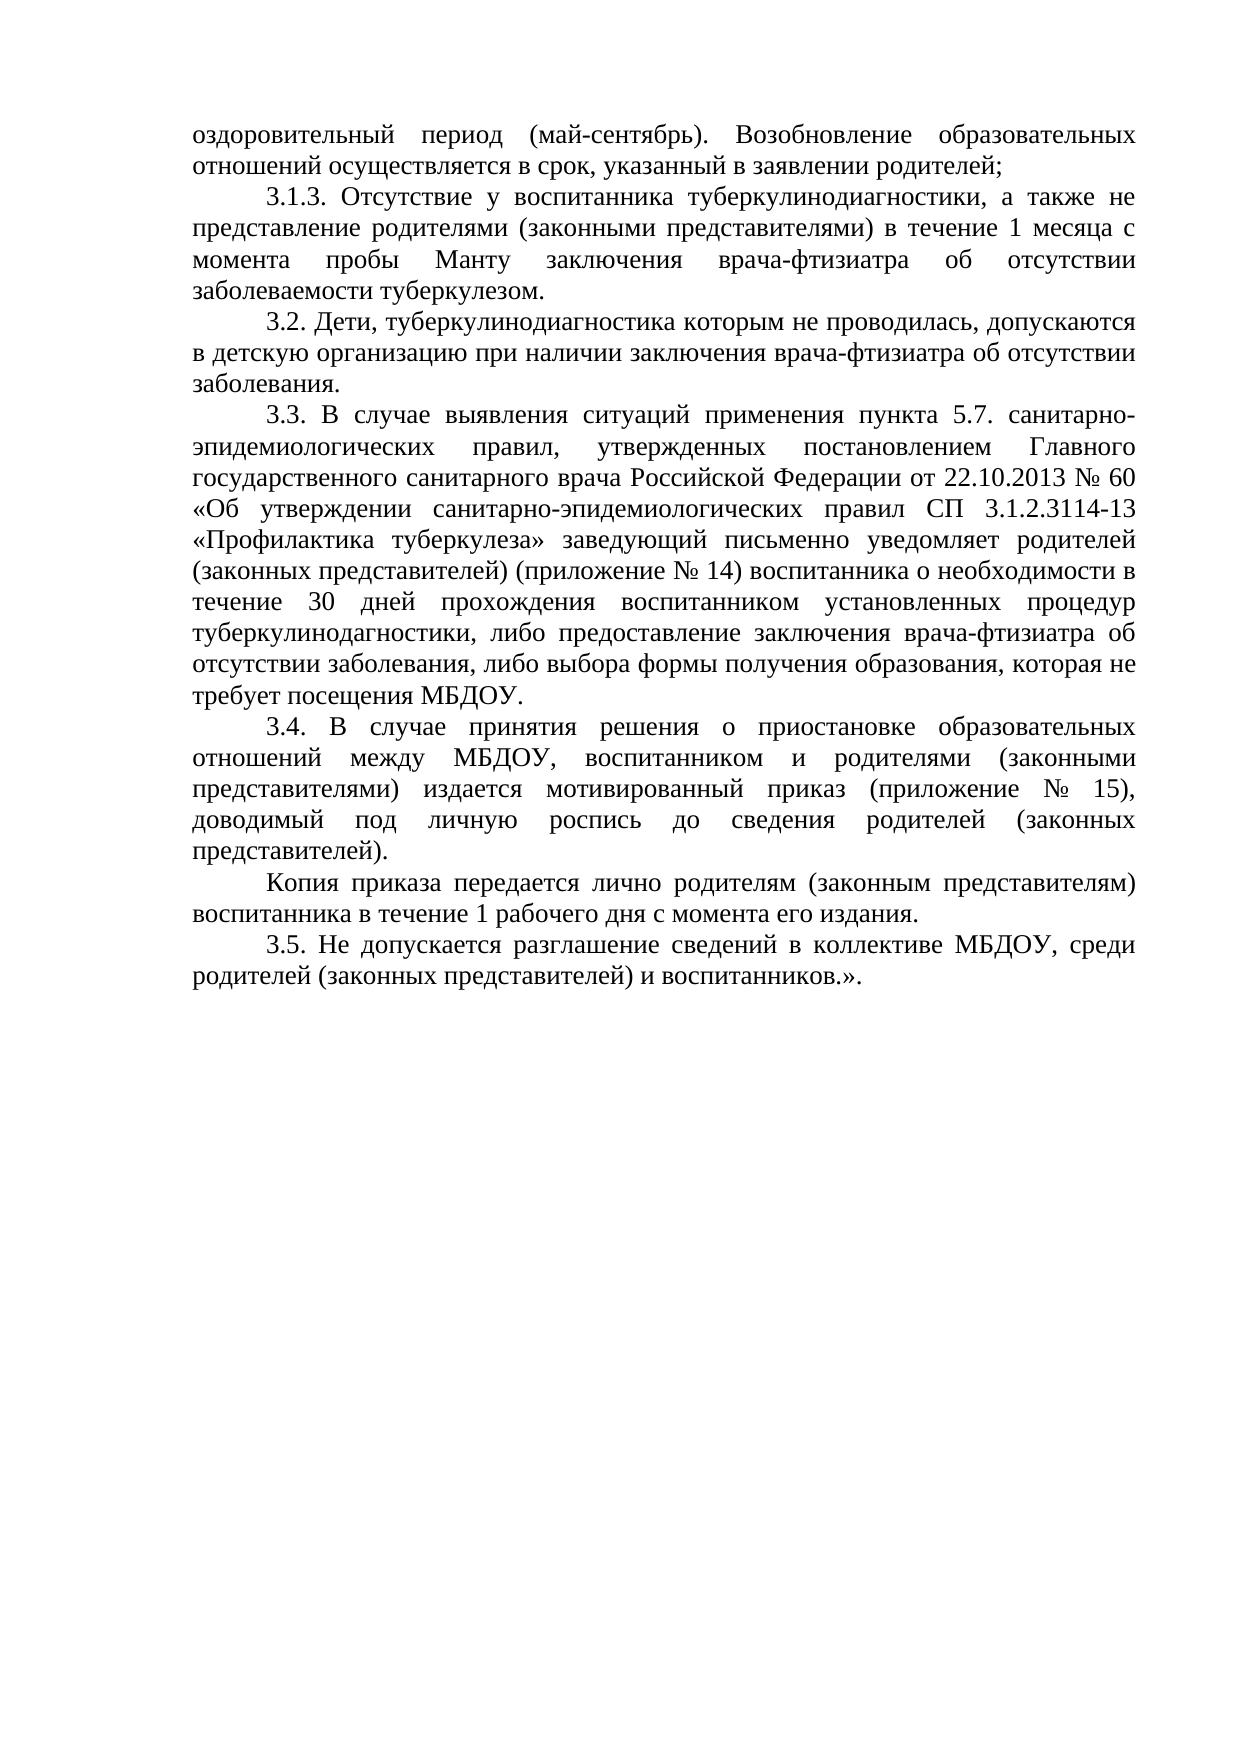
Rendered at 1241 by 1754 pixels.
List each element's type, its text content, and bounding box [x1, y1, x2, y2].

text 3.5. Не допускается разглашение сведений в коллективе МБДОУ, среди родителей (законных представителей) и воспитанников.». [192, 928, 1137, 990]
text 3.4. В случае принятия решения о приостановке образовательных отношений между МБДОУ, воспитанником и родителями (законными представителями) издается мотивированный приказ (приложение № 15), доводимый под личную роспись до сведения родителей (законных представителей). [192, 710, 1137, 866]
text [192, 118, 1137, 180]
text 3.2. Дети, туберкулинодиагностика которым не проводилась, допускаются в детскую организацию при наличии заключения врача-фтизиатра об отсутствии заболевания. [192, 305, 1137, 398]
text 3.3. В случае выявления ситуаций применения пункта 5.7. санитарно-эпидемиологических правил, утвержденных постановлением Главного государственного санитарного врача Российской Федерации от 22.10.2013 № 60 «Об утверждении санитарно-эпидемиологических правил СП 3.1.2.3114-13 «Профилактика туберкулеза» заведующий письменно уведомляет родителей (законных представителей) (приложение № 14) воспитанника о необходимости в течение 30 дней прохождения воспитанником установленных процедур туберкулинодагностики, либо предоставление заключения врача-фтизиатра об отсутствии заболевания, либо выбора формы получения образования, которая не требует посещения МБДОУ. [192, 398, 1137, 710]
text Копия приказа передается лично родителям (законным представителям) воспитанника в течение 1 рабочего дня с момента его издания. [192, 866, 1137, 928]
text 3.1.3. Отсутствие у воспитанника туберкулинодиагностики, а также не представление родителями (законными представителями) в течение 1 месяца с момента пробы Манту заключения врача-фтизиатра об отсутствии заболеваемости туберкулезом. [192, 180, 1137, 305]
